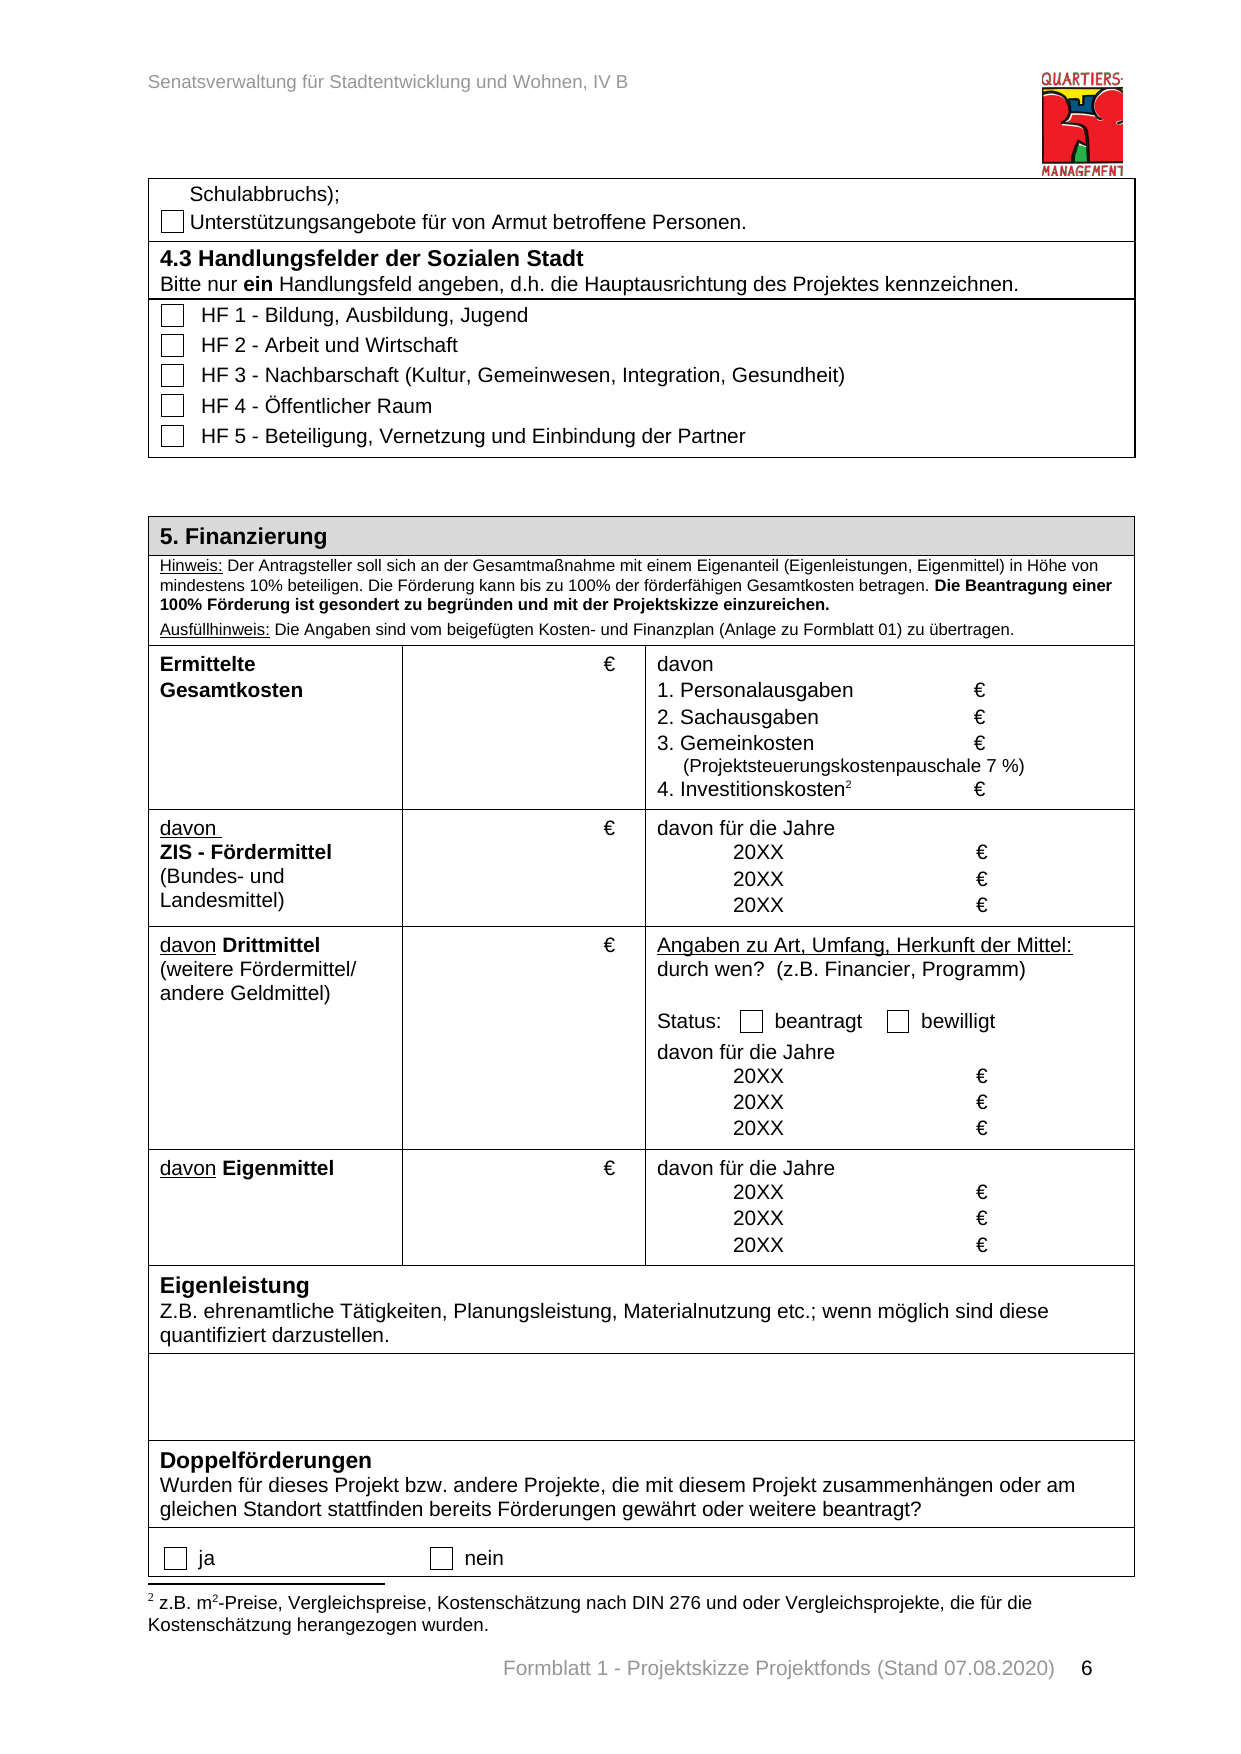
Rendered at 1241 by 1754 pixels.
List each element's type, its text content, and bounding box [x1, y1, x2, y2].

table_cell Hinweis: Der Antragsteller soll sich an der Gesamtmaßnahme mit einem Eigenanteil (Eigenleistungen, Eigenmittel) in Höhe von mindestens 10% beteiligen. Die Förderung kann bis zu 100% der förderfähigen Gesamtkosten betragen. Die Beantragung einer 100% Förderung ist gesondert zu begründen und mit der Projektskizze einzureichen. Ausfüllhinweis: Die Angaben sind vom beigefügten Kosten- und Finanzplan (Anlage zu Formblatt 01) zu übertragen. [149, 556, 1134, 645]
table_cell 4.3 Handlungsfelder der Sozialen Stadt Bitte nur ein Handlungsfeld angeben, d.h. die Hauptausrichtung des Projektes kennzeichnen. [149, 242, 1134, 298]
table_cell € [403, 810, 645, 926]
table_cell Eigenleistung Z.B. ehrenamtliche Tätigkeiten, Planungsleistung, Materialnutzung etc.; wenn möglich sind diese quantifiziert darzustellen. [149, 1266, 1134, 1352]
table_cell davon ZIS - Fördermittel (Bundes- und Landesmittel) [149, 810, 402, 926]
table_cell davon Eigenmittel [149, 1150, 402, 1265]
table_cell [149, 1354, 1134, 1439]
table_cell Ermittelte Gesamtkosten [149, 646, 402, 809]
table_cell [149, 179, 1134, 241]
table_cell davon für die Jahre 20XX € 20XX € 20XX € [646, 810, 1134, 926]
table_cell € [403, 1150, 645, 1265]
table_cell Angaben zu Art, Umfang, Herkunft der Mittel: durch wen? (z.B. Financier, Programm) Status: beantragt bewilligt davon für die Jahre 20XX € 20XX € 20XX € [646, 927, 1134, 1149]
table_cell HF 1 - Bildung, Ausbildung, Jugend HF 2 - Arbeit und Wirtschaft HF 3 - Nachbarschaft (Kultur, Gemeinwesen, Integration, Gesundheit) HF 4 - Öffentlicher Raum HF 5 - Beteiligung, Vernetzung und Einbindung der Partner [149, 300, 1134, 457]
table_cell davon 1. Personalausgaben € 2. Sachausgaben € 3. Gemeinkosten € (Projektsteuerungskostenpauschale 7 %) 4. Investitionskosten € [646, 646, 1134, 809]
table_cell davon für die Jahre 20XX € 20XX € 20XX € [646, 1150, 1134, 1265]
table_cell € [403, 646, 645, 809]
table_cell davon Drittmittel (weitere Fördermittel/ andere Geldmittel) [149, 927, 402, 1149]
table_header 5. Finanzierung [149, 517, 1134, 555]
table_cell Doppelförderungen Wurden für dieses Projekt bzw. andere Projekte, die mit diesem Projekt zusammenhängen oder am gleichen Standort stattfinden bereits Förderungen gewährt oder weitere beantragt? [149, 1441, 1134, 1527]
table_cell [149, 1528, 1134, 1576]
table_cell € [403, 927, 645, 1149]
